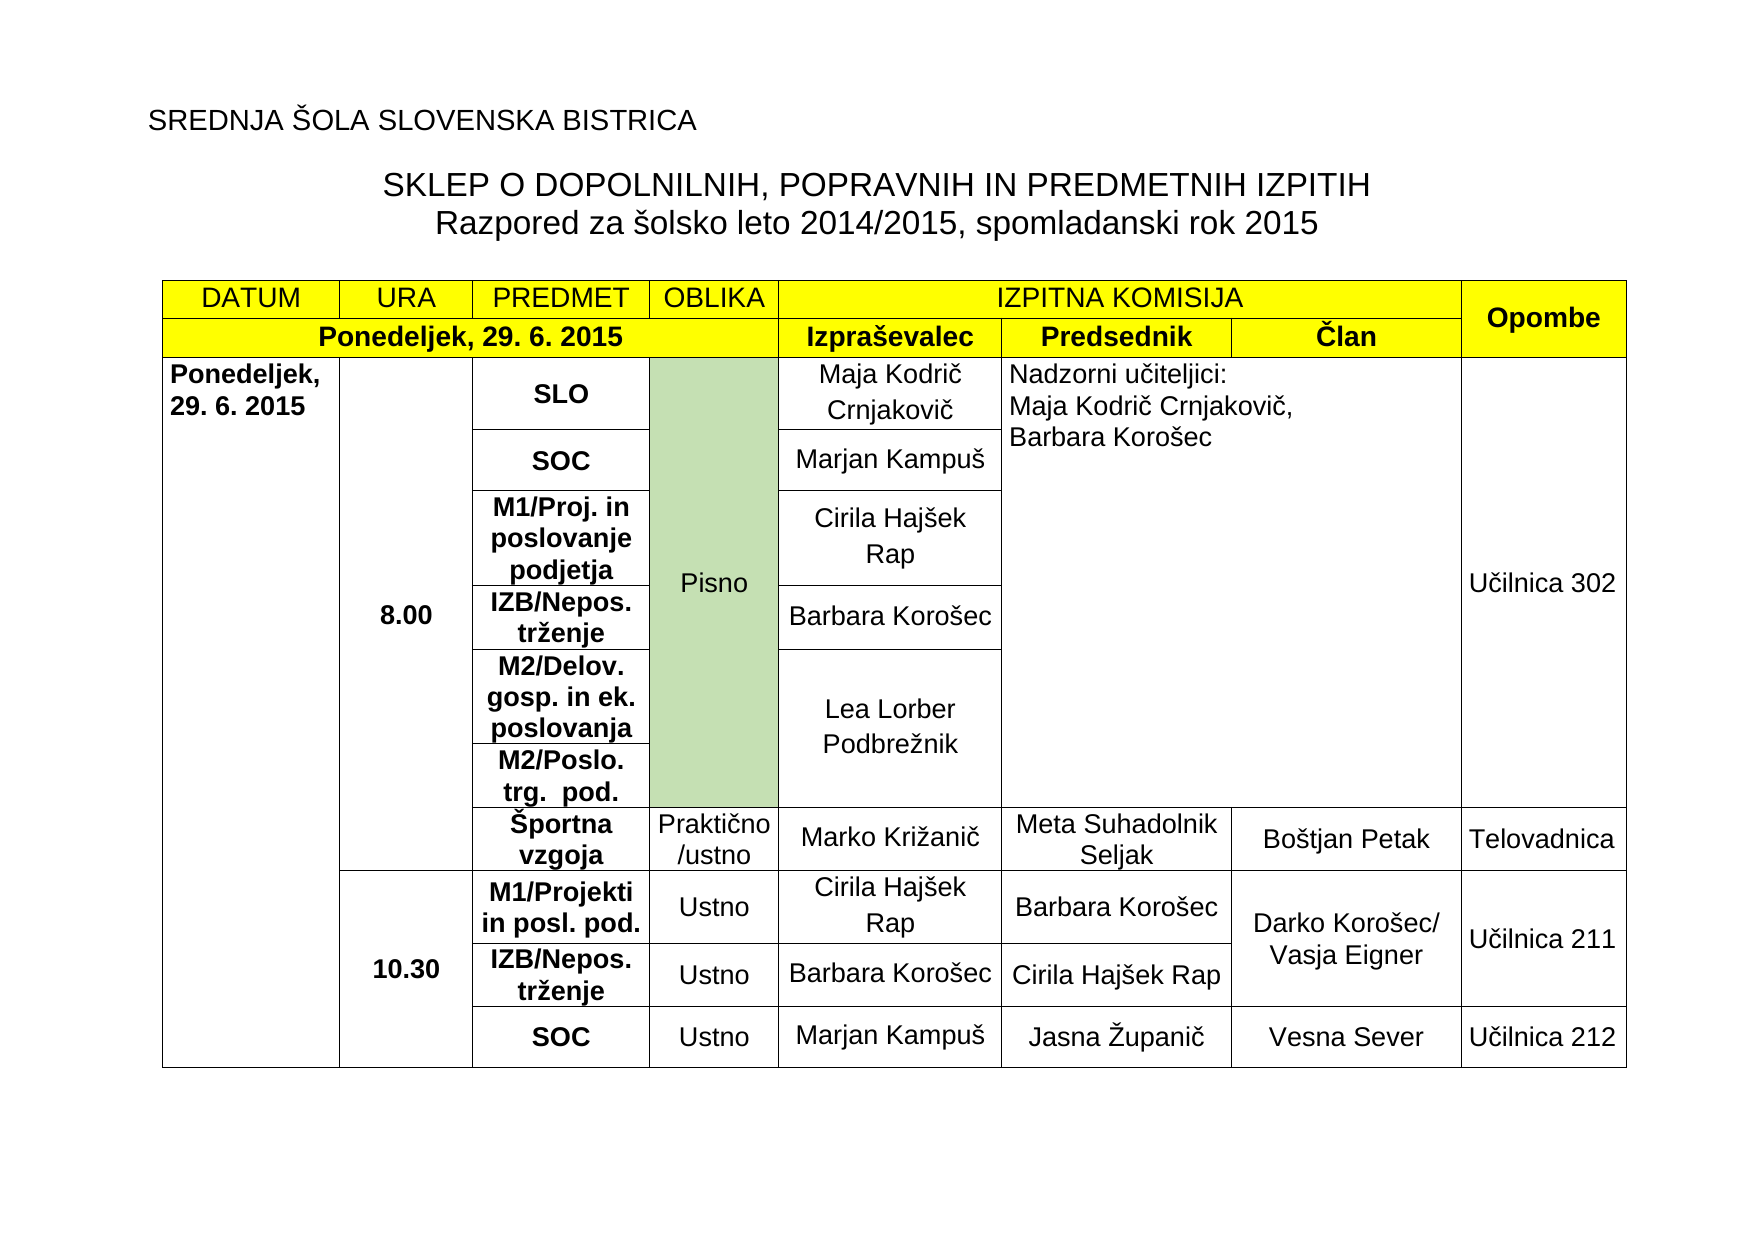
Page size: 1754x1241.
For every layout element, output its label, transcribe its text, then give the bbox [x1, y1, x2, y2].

table_cell Predsednik [1002, 319, 1231, 357]
table_cell SOC [473, 430, 649, 490]
table_cell Ponedeljek, 29. 6. 2015 [163, 358, 339, 1067]
table_header URA [340, 281, 472, 318]
table_cell Boštjan Petak [1232, 808, 1461, 870]
table_cell 10.30 [340, 871, 472, 1067]
text SREDNJA ŠOLA SLOVENSKA BISTRICA [148, 103, 1606, 137]
text SKLEP O DOPOLNILNIH, POPRAVNIH IN PREDMETNIH IZPITIH [148, 165, 1606, 203]
table_cell Barbara Korošec [779, 586, 1001, 648]
table_cell M2/Poslo. trg. pod. [473, 744, 649, 807]
table_cell Lea Lorber Podbrežnik [779, 650, 1001, 807]
table_cell Ustno [650, 871, 778, 942]
table_cell Cirila Hajšek Rap [779, 491, 1001, 585]
table_cell M2/Delov. gosp. in ek. poslovanja [473, 650, 649, 743]
table_cell Vesna Sever [1232, 1007, 1461, 1067]
table_cell Učilnica 302 [1462, 358, 1626, 807]
table_header IZPITNA KOMISIJA [779, 281, 1461, 318]
table_cell Marko Križanič [779, 808, 1001, 870]
table_cell IZB/Nepos. trženje [473, 586, 649, 648]
table_cell Maja Kodrič Crnjakovič [779, 358, 1001, 429]
table_cell SLO [473, 358, 649, 429]
table_cell Nadzorni učiteljici: Maja Kodrič Crnjakovič, Barbara Korošec [1002, 358, 1461, 807]
table_cell Pisno [650, 358, 778, 807]
table_header DATUM [163, 281, 339, 318]
table_cell Član [1232, 319, 1461, 357]
table_cell Izpraševalec [779, 319, 1001, 357]
table_cell SOC [473, 1007, 649, 1067]
table_cell Barbara Korošec [1002, 871, 1231, 942]
table_cell 8.00 [340, 358, 472, 870]
table_header OBLIKA [650, 281, 778, 318]
table_cell IZB/Nepos. trženje [473, 944, 649, 1006]
table_cell M1/Projekti in posl. pod. [473, 871, 649, 942]
table_cell Praktično/ustno [650, 808, 778, 870]
table_cell Učilnica 211 [1462, 871, 1626, 1006]
table_cell Meta Suhadolnik Seljak [1002, 808, 1231, 870]
table_cell Ustno [650, 944, 778, 1006]
table_header PREDMET [473, 281, 649, 318]
table_cell Barbara Korošec [779, 944, 1001, 1006]
table_cell Marjan Kampuš [779, 430, 1001, 490]
table_cell Športna vzgoja [473, 808, 649, 870]
table_cell Učilnica 212 [1462, 1007, 1626, 1067]
table_header Opombe [1462, 281, 1626, 357]
table_cell Cirila Hajšek Rap [1002, 944, 1231, 1006]
text Razpored za šolsko leto 2014/2015, spomladanski rok 2015 [148, 203, 1606, 242]
table_cell Jasna Županič [1002, 1007, 1231, 1067]
table_cell Marjan Kampuš [779, 1007, 1001, 1067]
table_cell Telovadnica [1462, 808, 1626, 870]
table_cell Ustno [650, 1007, 778, 1067]
table_cell Cirila Hajšek Rap [779, 871, 1001, 942]
table_cell Darko Korošec/ Vasja Eigner [1232, 871, 1461, 1006]
table_cell Ponedeljek, 29. 6. 2015 [163, 319, 778, 357]
table_cell M1/Proj. in poslovanje podjetja [473, 491, 649, 585]
